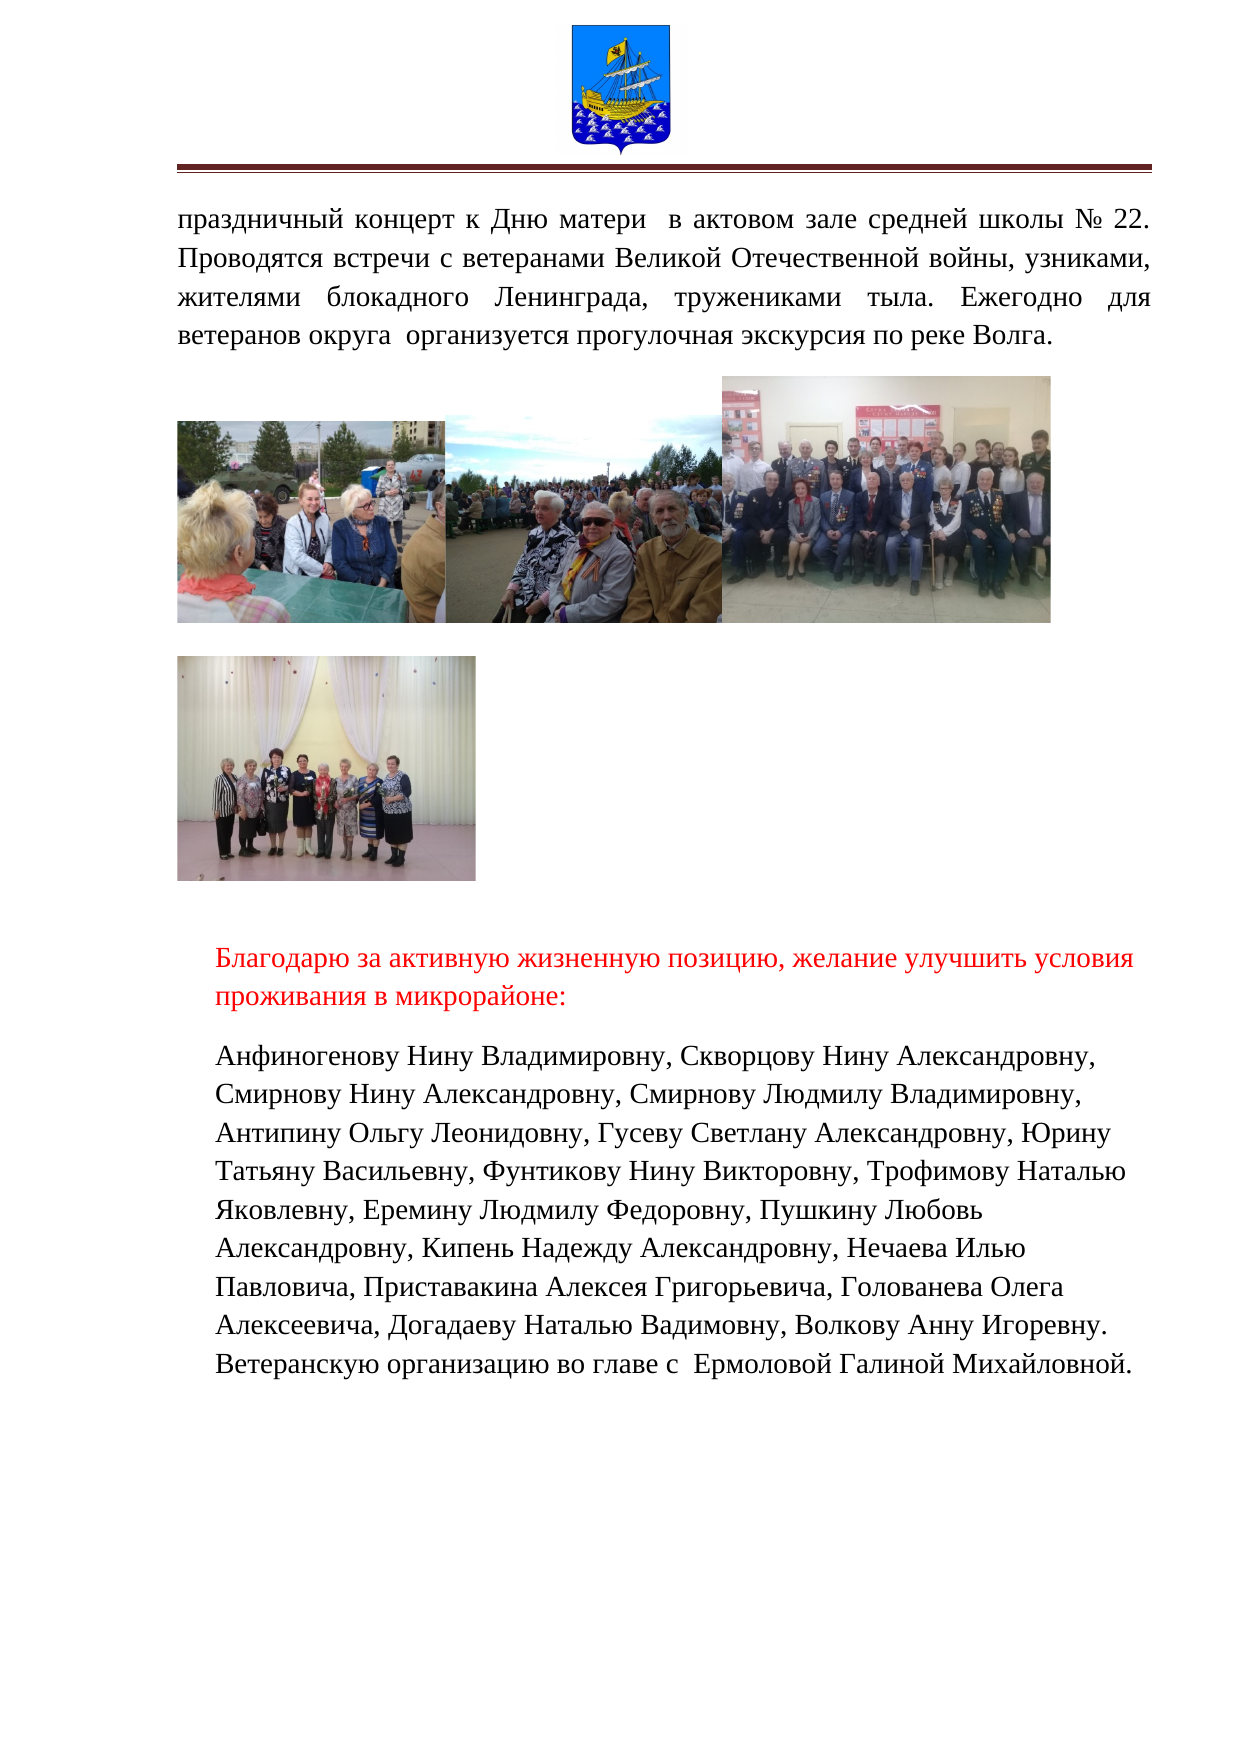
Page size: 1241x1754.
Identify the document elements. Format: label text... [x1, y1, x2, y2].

text Анфиногенову Нину Владимировну, Скворцову Нину Александровну, Смирнову Нину Александровну, Смирнову Людмилу Владимировну, Антипину Ольгу Леонидовну, Гусеву Светлану Александровну, Юрину Татьяну Васильевну, Фунтикову Нину Викторовну, Трофимову Наталью Яковлевну, Еремину Людмилу Федоровну, Пушкину Любовь Александровну, Кипень Надежду Александровну, Нечаева Илью Павловича, Приставакина Алексея Григорьевича, Голованева Олега Алексеевича, Догадаеву Наталью Вадимовну, Волкову Анну Игоревну. Ветеранскую организацию во главе с Ермоловой Галиной Михайловной. [215, 1038, 1152, 1379]
text Благодарю за активную жизненную позицию, желание улучшить условия проживания в микрорайоне: [215, 940, 1152, 1012]
picture [177, 376, 1051, 623]
picture [554, 23, 688, 155]
picture [177, 656, 476, 881]
